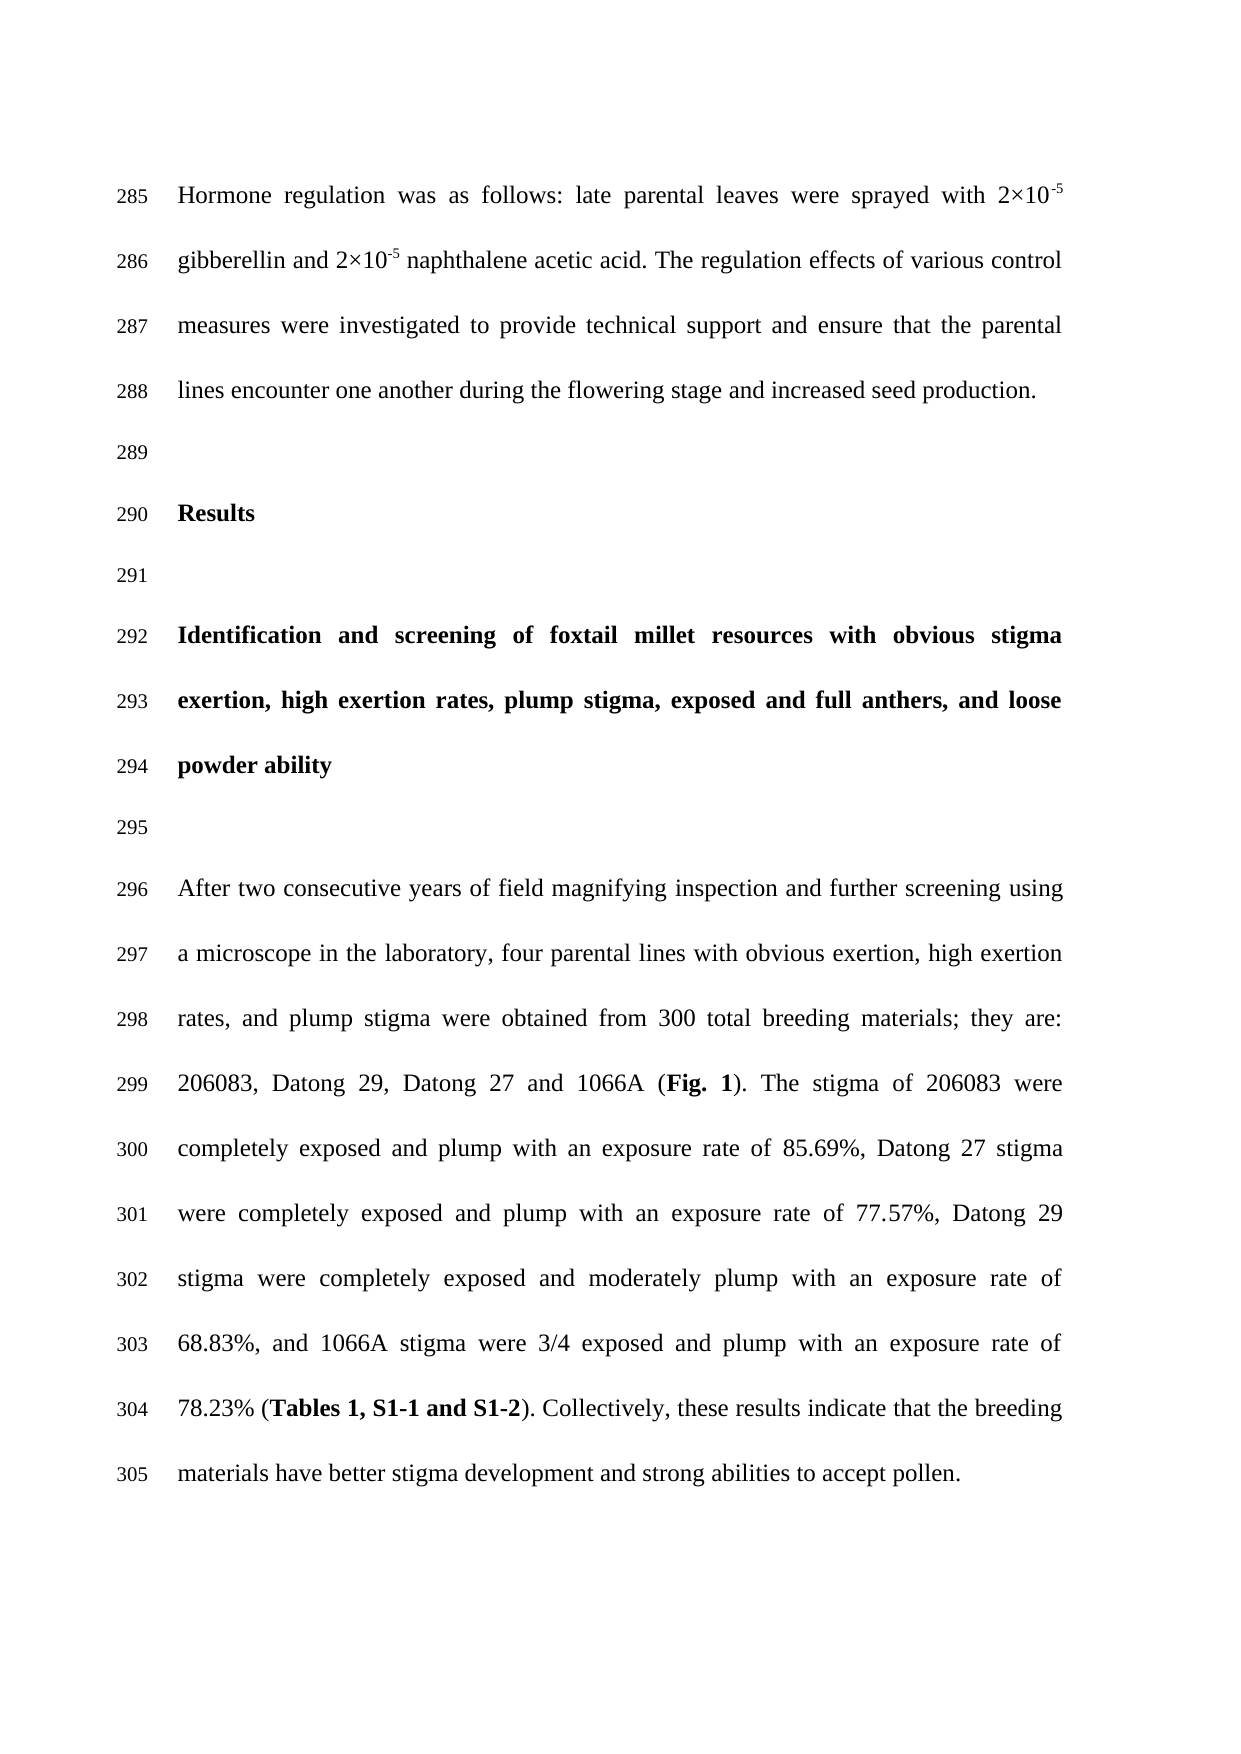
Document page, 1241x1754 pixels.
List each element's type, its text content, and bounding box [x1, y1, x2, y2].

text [177, 178, 1063, 406]
text Identification and screening of foxtail millet resources with obvious stigma exertion, high exertion rates, plump stigma, exposed and full anthers, and loose powder ability [177, 618, 1063, 781]
text After two consecutive years of field magnifying inspection and further screening using a microscope in the laboratory, four parental lines with obvious exertion, high exertion rates, and plump stigma were obtained from 300 total breeding materials; they are: 206083, Datong 29, Datong 27 and 1066A (Fig. 1). The stigma of 206083 were completely exposed and plump with an exposure rate of 85.69%, Datong 27 stigma were completely exposed and plump with an exposure rate of 77.57%, Datong 29 stigma were completely exposed and moderately plump with an exposure rate of 68.83%, and 1066A stigma were 3/4 exposed and plump with an exposure rate of 78.23% (Tables 1, S1-1 and S1-2). Collectively, these results indicate that the breeding materials have better stigma development and strong abilities to accept pollen. [177, 871, 1063, 1488]
text Results [177, 496, 1063, 528]
